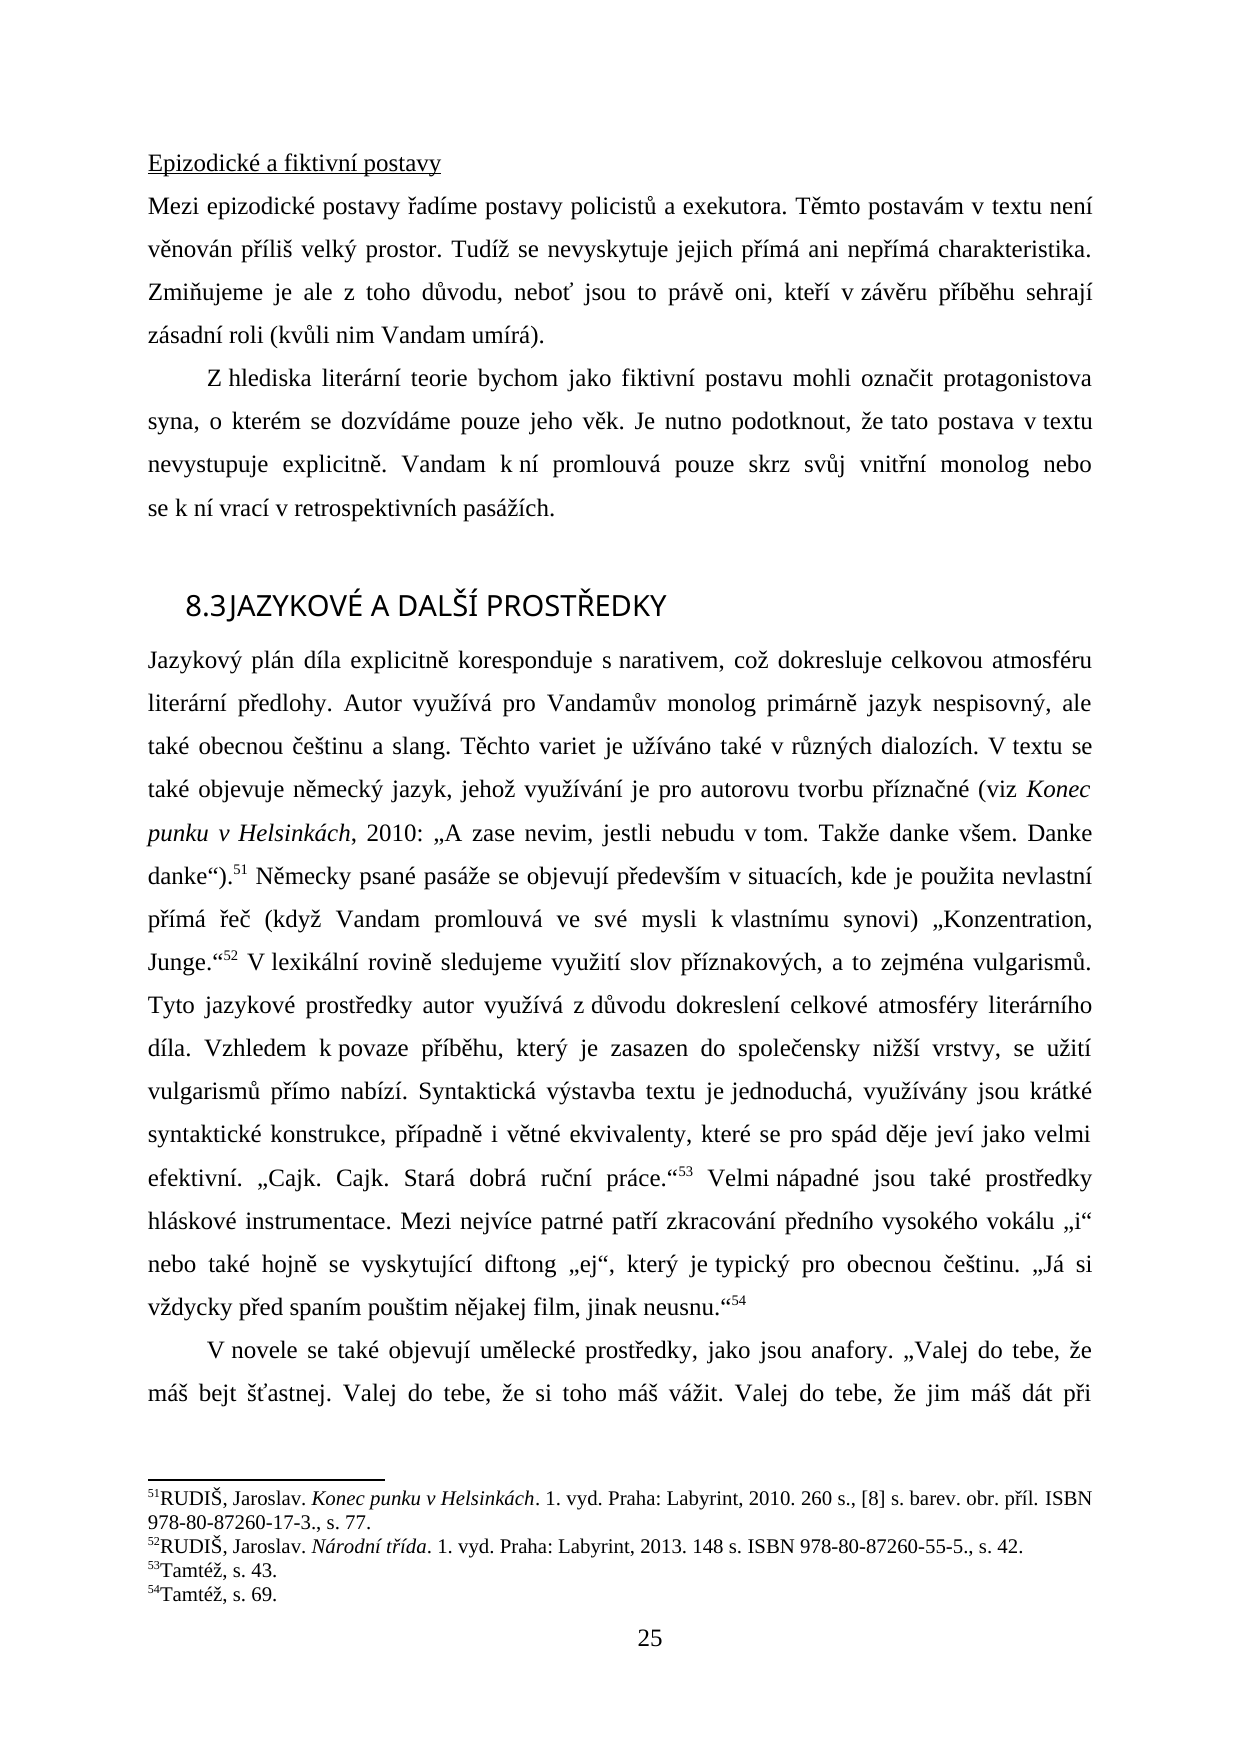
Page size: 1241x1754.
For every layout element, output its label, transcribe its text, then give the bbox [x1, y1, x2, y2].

text Epizodické a fiktivní postavy [148, 148, 1093, 176]
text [148, 1335, 1093, 1407]
text Z hlediska literární teorie bychom jako fiktivní postavu mohli označit protagonistova syna, o kterém se dozvídáme pouze jeho věk. Je nutno podotknout, že tato postava v textu nevystupuje explicitně. Vandam k ní promlouvá pouze skrz svůj vnitřní monolog nebo se k ní vrací v retrospektivních pasážích. [148, 363, 1093, 521]
text Jazykový plán díla explicitně koresponduje s narativem, což dokresluje celkovou atmosféru literární předlohy. Autor využívá pro Vandamův monolog primárně jazyk nespisovný, ale také obecnou češtinu a slang. Těchto variet je užíváno také v různých dialozích. V textu se také objevuje německý jazyk, jehož využívání je pro autorovu tvorbu příznačné (viz Konec punku v Helsinkách, 2010: „A zase nevim, jestli nebudu v tom. Takže danke všem. Danke danke“). Německy psané pasáže se objevují především v situacích, kde je použita nevlastní přímá řeč (když Vandam promlouvá ve své mysli k vlastnímu synovi) „Konzentration, Junge.“ V lexikální rovině sledujeme využití slov příznakových, a to zejména vulgarismů. Tyto jazykové prostředky autor využívá z důvodu dokreslení celkové atmosféry literárního díla. Vzhledem k povaze příběhu, který je zasazen do společensky nižší vrstvy, se užití vulgarismů přímo nabízí. Syntaktická výstavba textu je jednoduchá, využívány jsou krátké syntaktické konstrukce, případně i větné ekvivalenty, které se pro spád děje jeví jako velmi efektivní. „Cajk. Cajk. Stará dobrá ruční práce.“ Velmi nápadné jsou také prostředky hláskové instrumentace. Mezi nejvíce patrné patří zkracování předního vysokého vokálu „i“ nebo také hojně se vyskytující diftong „ej“, který je typický pro obecnou češtinu. „Já si vždycky před spaním pouštim nějakej film, jinak neusnu.“ [148, 645, 1093, 1321]
text Mezi epizodické postavy řadíme postavy policistů a exekutora. Těmto postavám v textu není věnován příliš velký prostor. Tudíž se nevyskytuje jejich přímá ani nepřímá charakteristika. Zmiňujeme je ale z toho důvodu, neboť jsou to právě oni, kteří v závěru příběhu sehrají zásadní roli (kvůli nim Vandam umírá). [148, 191, 1093, 349]
subtitle JAZYKOVÉ A DALŠÍ PROSTŘEDKY [185, 586, 1093, 625]
